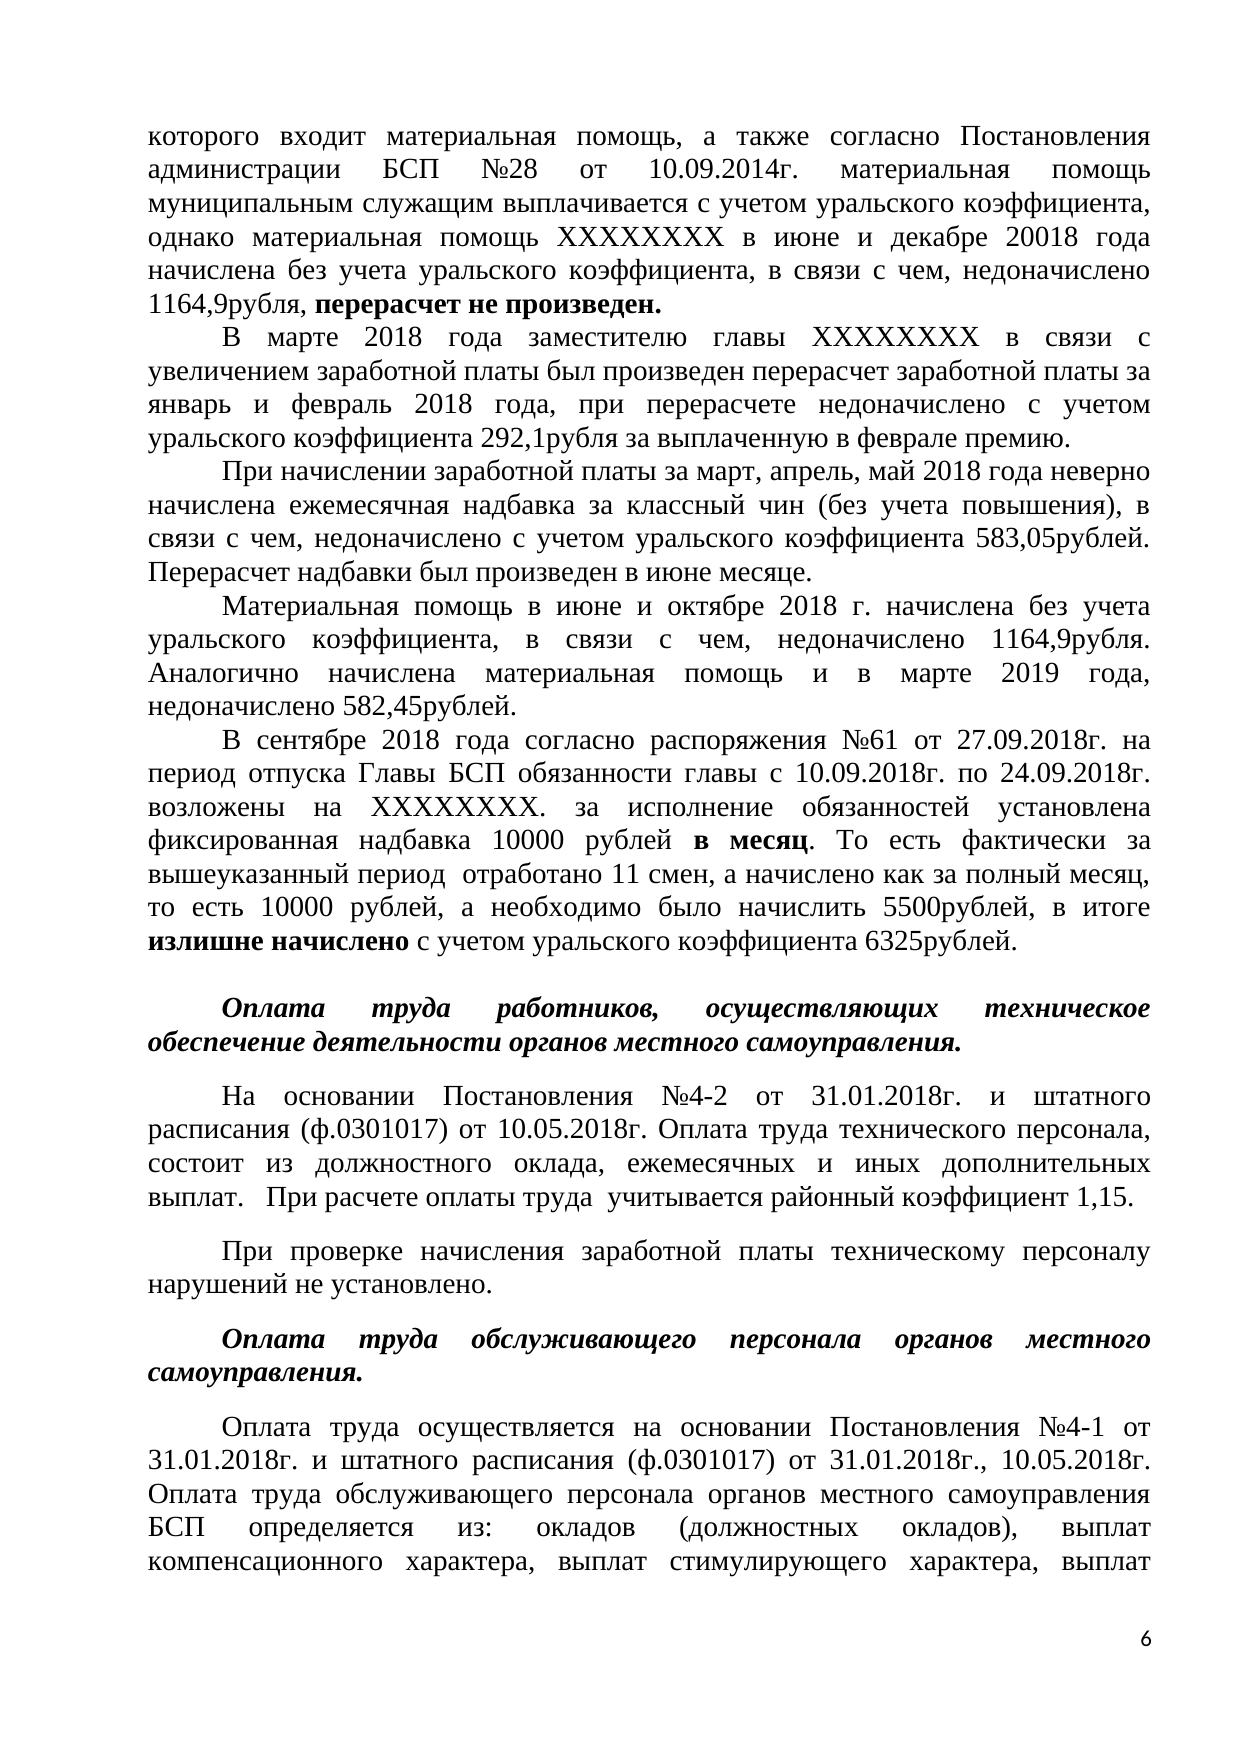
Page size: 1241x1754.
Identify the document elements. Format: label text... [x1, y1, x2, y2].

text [148, 1409, 1152, 1577]
text При проверке начисления заработной платы техническому персоналу нарушений не установлено. [148, 1233, 1152, 1300]
text Материальная помощь в июне и октябре 2018 г. начислена без учета уральского коэффициента, в связи с чем, недоначислено 1164,9рубля. Аналогично начислена материальная помощь и в марте 2019 года, недоначислено 582,45рублей. [148, 588, 1152, 722]
text На основании Постановления №4-2 от 31.01.2018г. и штатного расписания (ф.0301017) от 10.05.2018г. Оплата труда технического персонала, состоит из должностного оклада, ежемесячных и иных дополнительных выплат. При расчете оплаты труда учитывается районный коэффициент 1,15. [148, 1078, 1152, 1212]
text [148, 118, 1152, 319]
text В марте 2018 года заместителю главы ХХХХХХХХ в связи с увеличением заработной платы был произведен перерасчет заработной платы за январь и февраль 2018 года, при перерасчете недоначислено с учетом уральского коэффициента 292,1рубля за выплаченную в феврале премию. [148, 319, 1152, 453]
text Оплата труда работников, осуществляющих техническое обеспечение деятельности органов местного самоуправления. [148, 990, 1152, 1057]
text Оплата труда обслуживающего персонала органов местного самоуправления. [148, 1321, 1152, 1388]
text В сентябре 2018 года согласно распоряжения №61 от 27.09.2018г. на период отпуска Главы БСП обязанности главы с 10.09.2018г. по 24.09.2018г. возложены на ХХХХХХХХ. за исполнение обязанностей установлена фиксированная надбавка 10000 рублей в месяц. То есть фактически за вышеуказанный период отработано 11 смен, а начислено как за полный месяц, то есть 10000 рублей, а необходимо было начислить 5500рублей, в итоге излишне начислено с учетом уральского коэффициента 6325рублей. [148, 722, 1152, 957]
